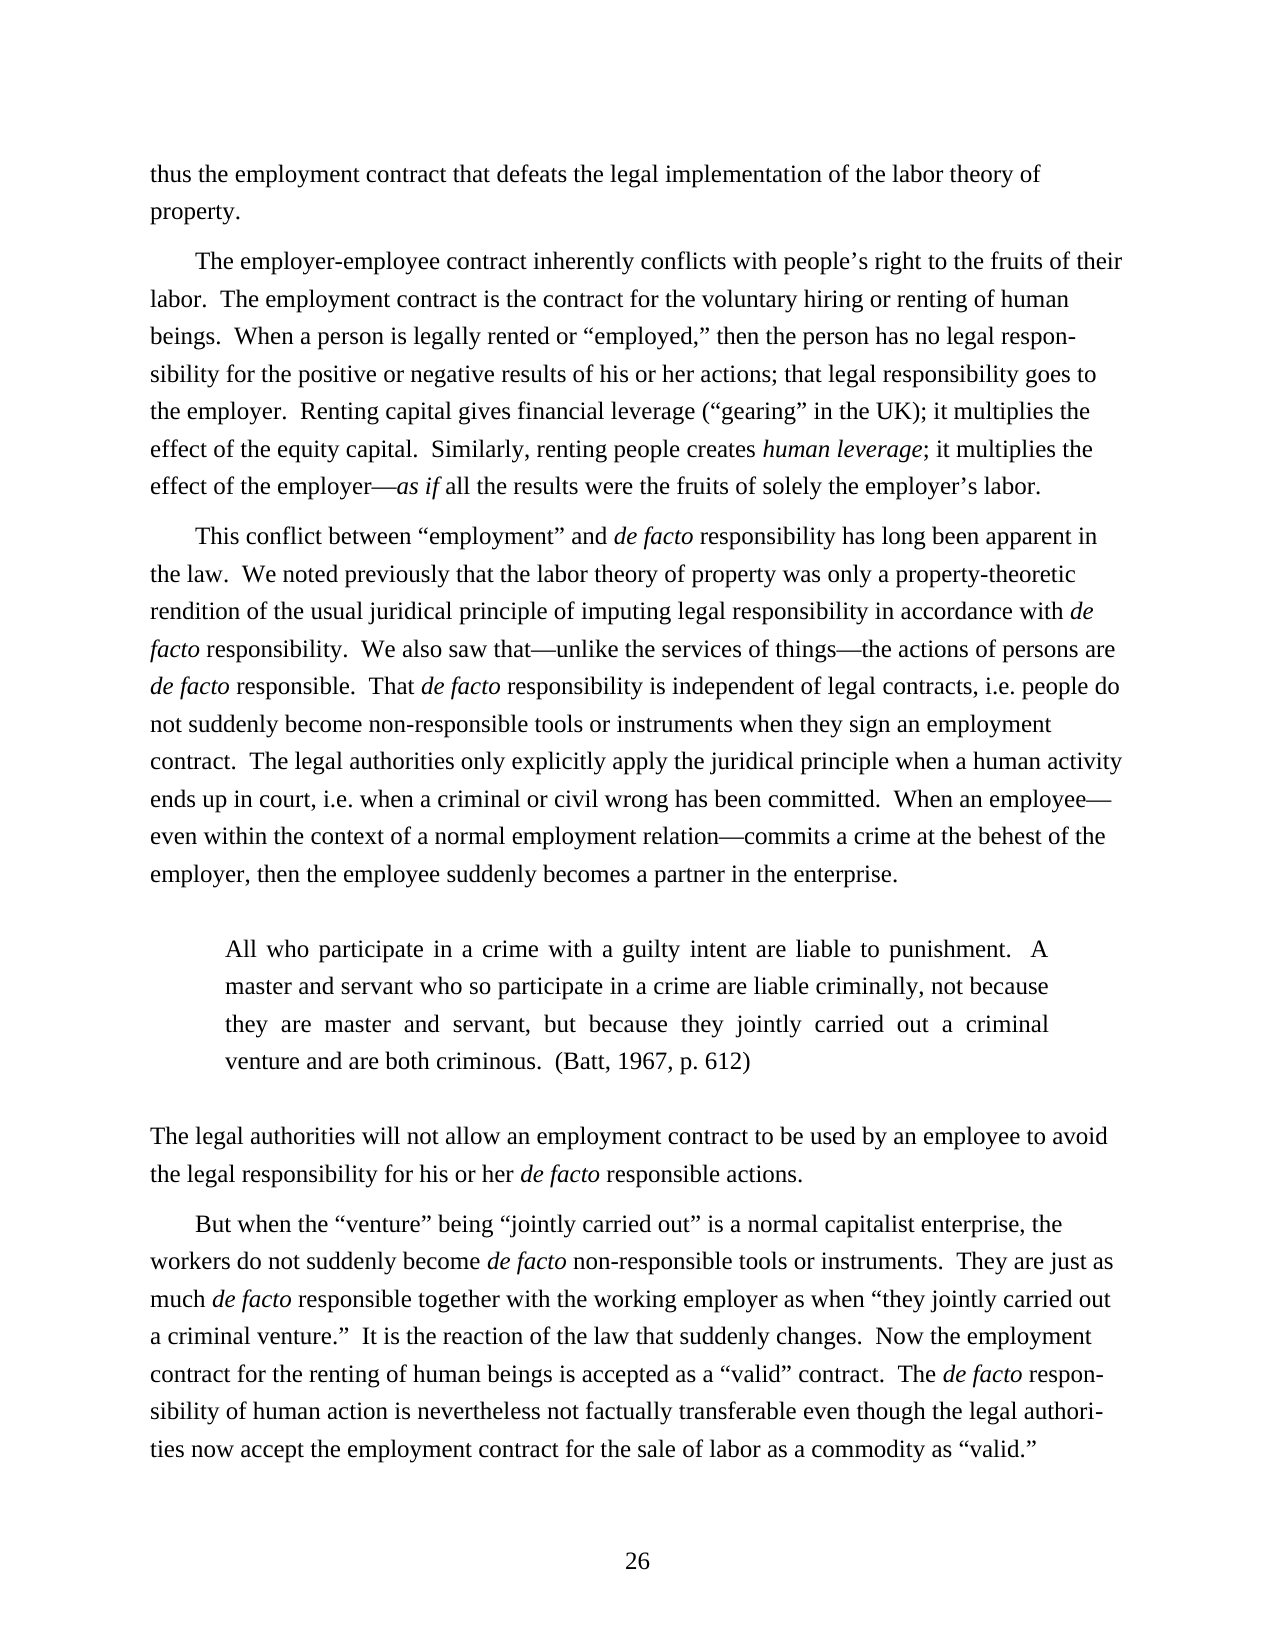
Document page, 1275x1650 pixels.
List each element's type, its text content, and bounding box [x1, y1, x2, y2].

text All who participate in a crime with a guilty intent are liable to punishment. A master and servant who so participate in a crime are liable criminally, not because they are master and servant, but because they jointly carried out a criminal venture and are both criminous. (Batt, 1967, p. 612) [225, 925, 1050, 1075]
text But when the “venture” being “jointly carried out” is a normal capitalist enterprise, the workers do not suddenly become de facto non-responsible tools or instruments. They are just as much de facto responsible together with the working employer as when “they jointly carried out a criminal venture.” It is the reaction of the law that suddenly changes. Now the employment contract for the renting of human beings is accepted as a “valid” contract. The de facto responsibility of human action is nevertheless not factually transferable even though the legal authorities now accept the employment contract for the sale of labor as a commodity as “valid.” [150, 1200, 1125, 1462]
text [150, 150, 1125, 225]
text The legal authorities will not allow an employment contract to be used by an employee to avoid the legal responsibility for his or her de facto responsible actions. [150, 1112, 1125, 1187]
text This conflict between “employment” and de facto responsibility has long been apparent in the law. We noted previously that the labor theory of property was only a property-theoretic rendition of the usual juridical principle of imputing legal responsibility in accordance with de facto responsibility. We also saw that—unlike the services of things—the actions of persons are de facto responsible. That de facto responsibility is independent of legal contracts, i.e. people do not suddenly become non-responsible tools or instruments when they sign an employment contract. The legal authorities only explicitly apply the juridical principle when a human activity ends up in court, i.e. when a criminal or civil wrong has been committed. When an employee—even within the context of a normal employment relation—commits a crime at the behest of the employer, then the employee suddenly becomes a partner in the enterprise. [150, 512, 1125, 887]
text The employer-employee contract inherently conflicts with people’s right to the fruits of their labor. The employment contract is the contract for the voluntary hiring or renting of human beings. When a person is legally rented or “employed,” then the person has no legal responsibility for the positive or negative results of his or her actions; that legal responsibility goes to the employer. Renting capital gives financial leverage (“gearing” in the UK); it multiplies the effect of the equity capital. Similarly, renting people creates human leverage; it multiplies the effect of the employer—as if all the results were the fruits of solely the employer’s labor. [150, 237, 1125, 500]
